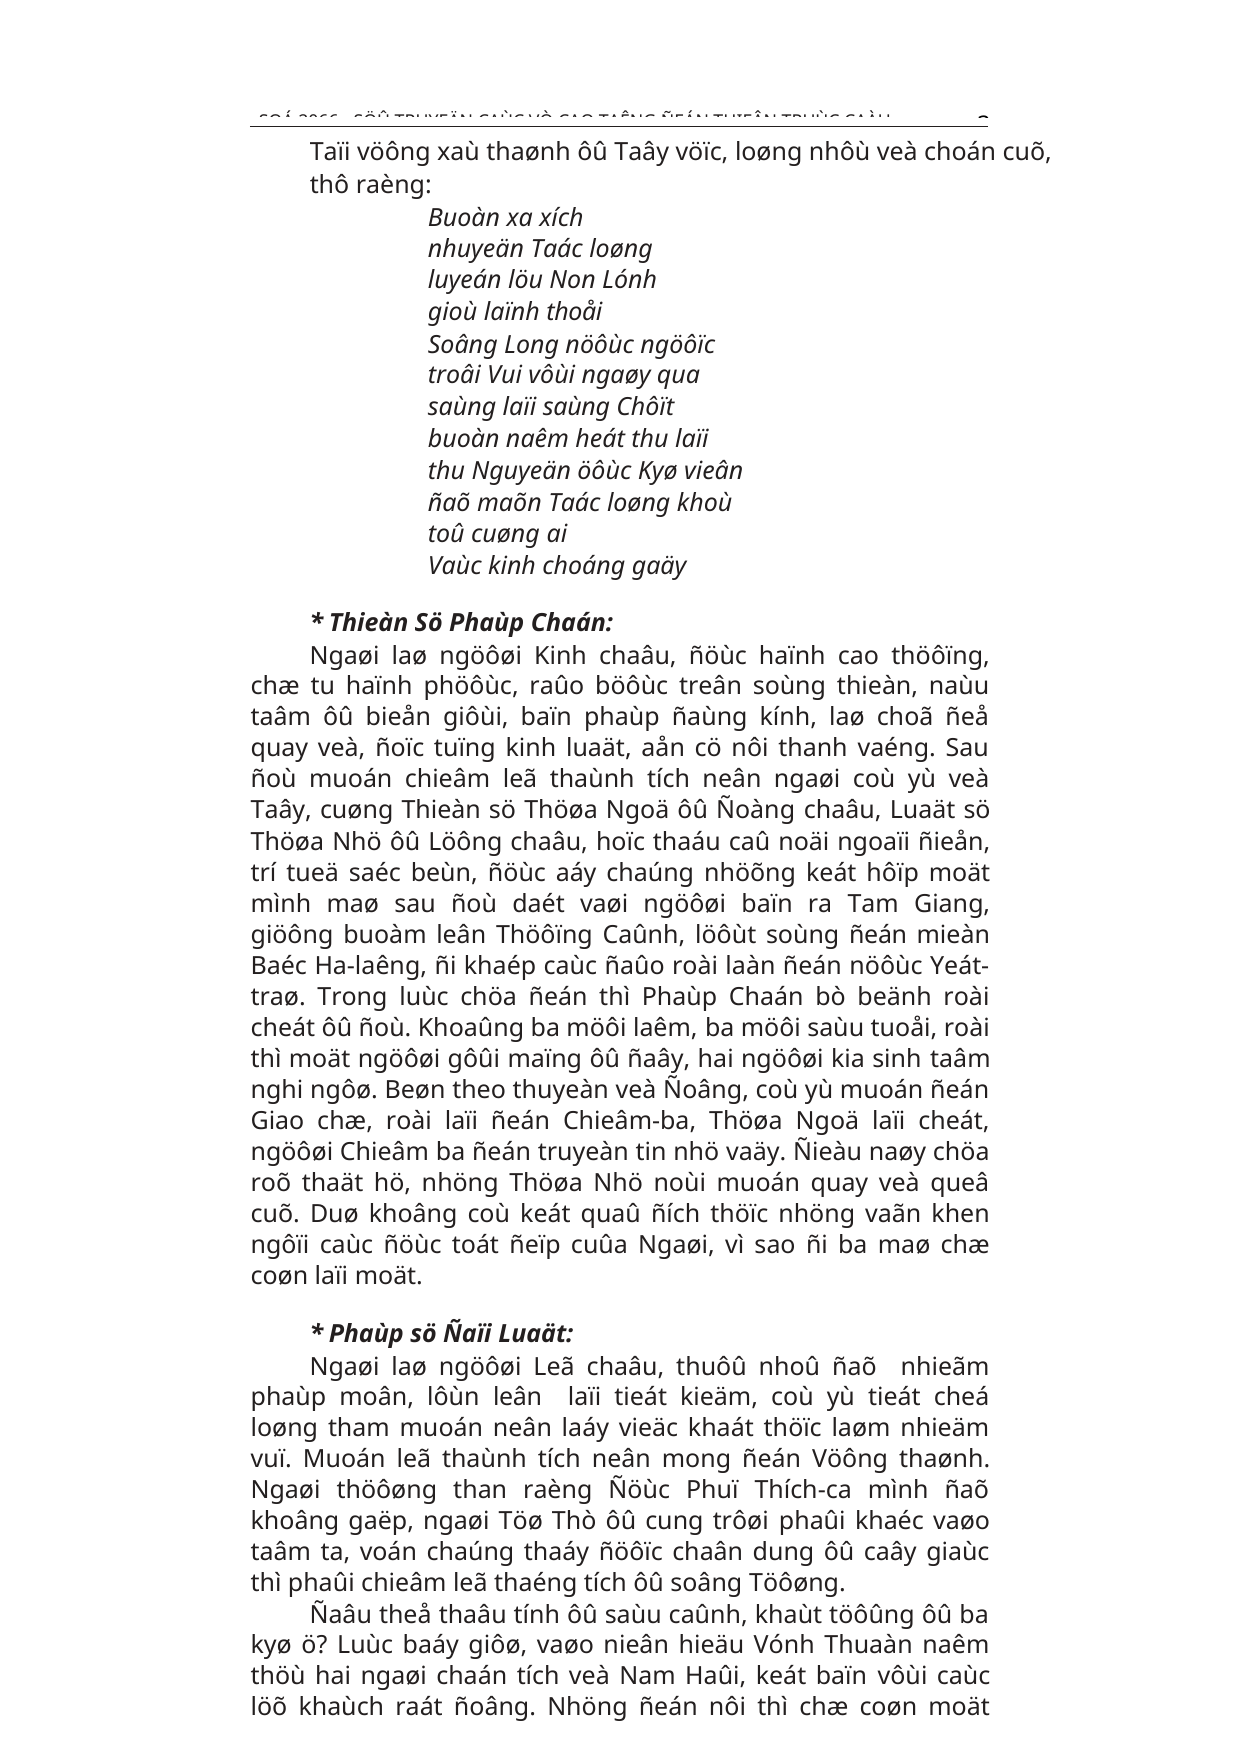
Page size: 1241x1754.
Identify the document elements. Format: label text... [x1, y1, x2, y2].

text Ngaøi laø ngöôøi Leã chaâu, thuôû nhoû ñaõ nhieãm phaùp moân, lôùn leân laïi tieát kieäm, coù yù tieát cheá loøng tham muoán neân laáy vieäc khaát thöïc laøm nhieäm vuï. Muoán leã thaùnh tích neân mong ñeán Vöông thaønh. Ngaøi thöôøng than raèng Ñöùc Phuï Thích-ca mình ñaõ khoâng gaëp, ngaøi Töø Thò ôû cung trôøi phaûi khaéc vaøo taâm ta, voán chaúng thaáy ñöôïc chaân dung ôû caây giaùc thì phaûi chieâm leã thaéng tích ôû soâng Töôøng. [250, 1351, 990, 1599]
text Buoàn xa xích nhuyeän Taác loøng luyeán löu Non Lónh gioù laïnh thoåi [428, 201, 661, 328]
text Taïi vöông xaù thaønh ôû Taây vöïc, loøng nhôù veà choán cuõ, thô raèng: [309, 135, 1092, 199]
subtitle Thieàn Sö Phaùp Chaán: [309, 606, 1092, 638]
text Ngaøi laø ngöôøi Kinh chaâu, ñöùc haïnh cao thöôïng, chæ tu haïnh phöôùc, raûo böôùc treân soùng thieàn, naùu taâm ôû bieån giôùi, baïn phaùp ñaùng kính, laø choã ñeå quay veà, ñoïc tuïng kinh luaät, aån cö nôi thanh vaéng. Sau ñoù muoán chieâm leã thaùnh tích neân ngaøi coù yù veà Taây, cuøng Thieàn sö Thöøa Ngoä ôû Ñoàng chaâu, Luaät sö Thöøa Nhö ôû Löông chaâu, hoïc thaáu caû noäi ngoaïi ñieån, trí tueä saéc beùn, ñöùc aáy chaúng nhöõng keát hôïp moät mình maø sau ñoù daét vaøi ngöôøi baïn ra Tam Giang, giöông buoàm leân Thöôïng Caûnh, löôùt soùng ñeán mieàn Baéc Ha-laêng, ñi khaép caùc ñaûo roài laàn ñeán nöôùc Yeát-traø. Trong luùc chöa ñeán thì Phaùp Chaán bò beänh roài cheát ôû ñoù. Khoaûng ba möôi laêm, ba möôi saùu tuoåi, roài thì moät ngöôøi gôûi maïng ôû ñaây, hai ngöôøi kia sinh taâm nghi ngôø. Beøn theo thuyeàn veà Ñoâng, coù yù muoán ñeán Giao chæ, roài laïi ñeán Chieâm-ba, Thöøa Ngoä laïi cheát, ngöôøi Chieâm ba ñeán truyeàn tin nhö vaäy. Ñieàu naøy chöa roõ thaät hö, nhöng Thöøa Nhö noùi muoán quay veà queâ cuõ. Duø khoâng coù keát quaû ñích thöïc nhöng vaãn khen ngôïi caùc ñöùc toát ñeïp cuûa Ngaøi, vì sao ñi ba maø chæ coøn laïi moät. [250, 640, 990, 1292]
text Vaùc kinh choáng gaäy [428, 550, 1092, 580]
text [250, 1599, 990, 1723]
text Soâng Long nöôùc ngöôïc troâi Vui vôùi ngaøy qua saùng laïi saùng Chôït buoàn naêm heát thu laïi thu Nguyeän öôùc Kyø vieân ñaõ maõn Taác loøng khoù toû cuøng ai [428, 328, 745, 550]
subtitle Phaùp sö Ñaïi Luaät: [309, 1316, 1092, 1349]
